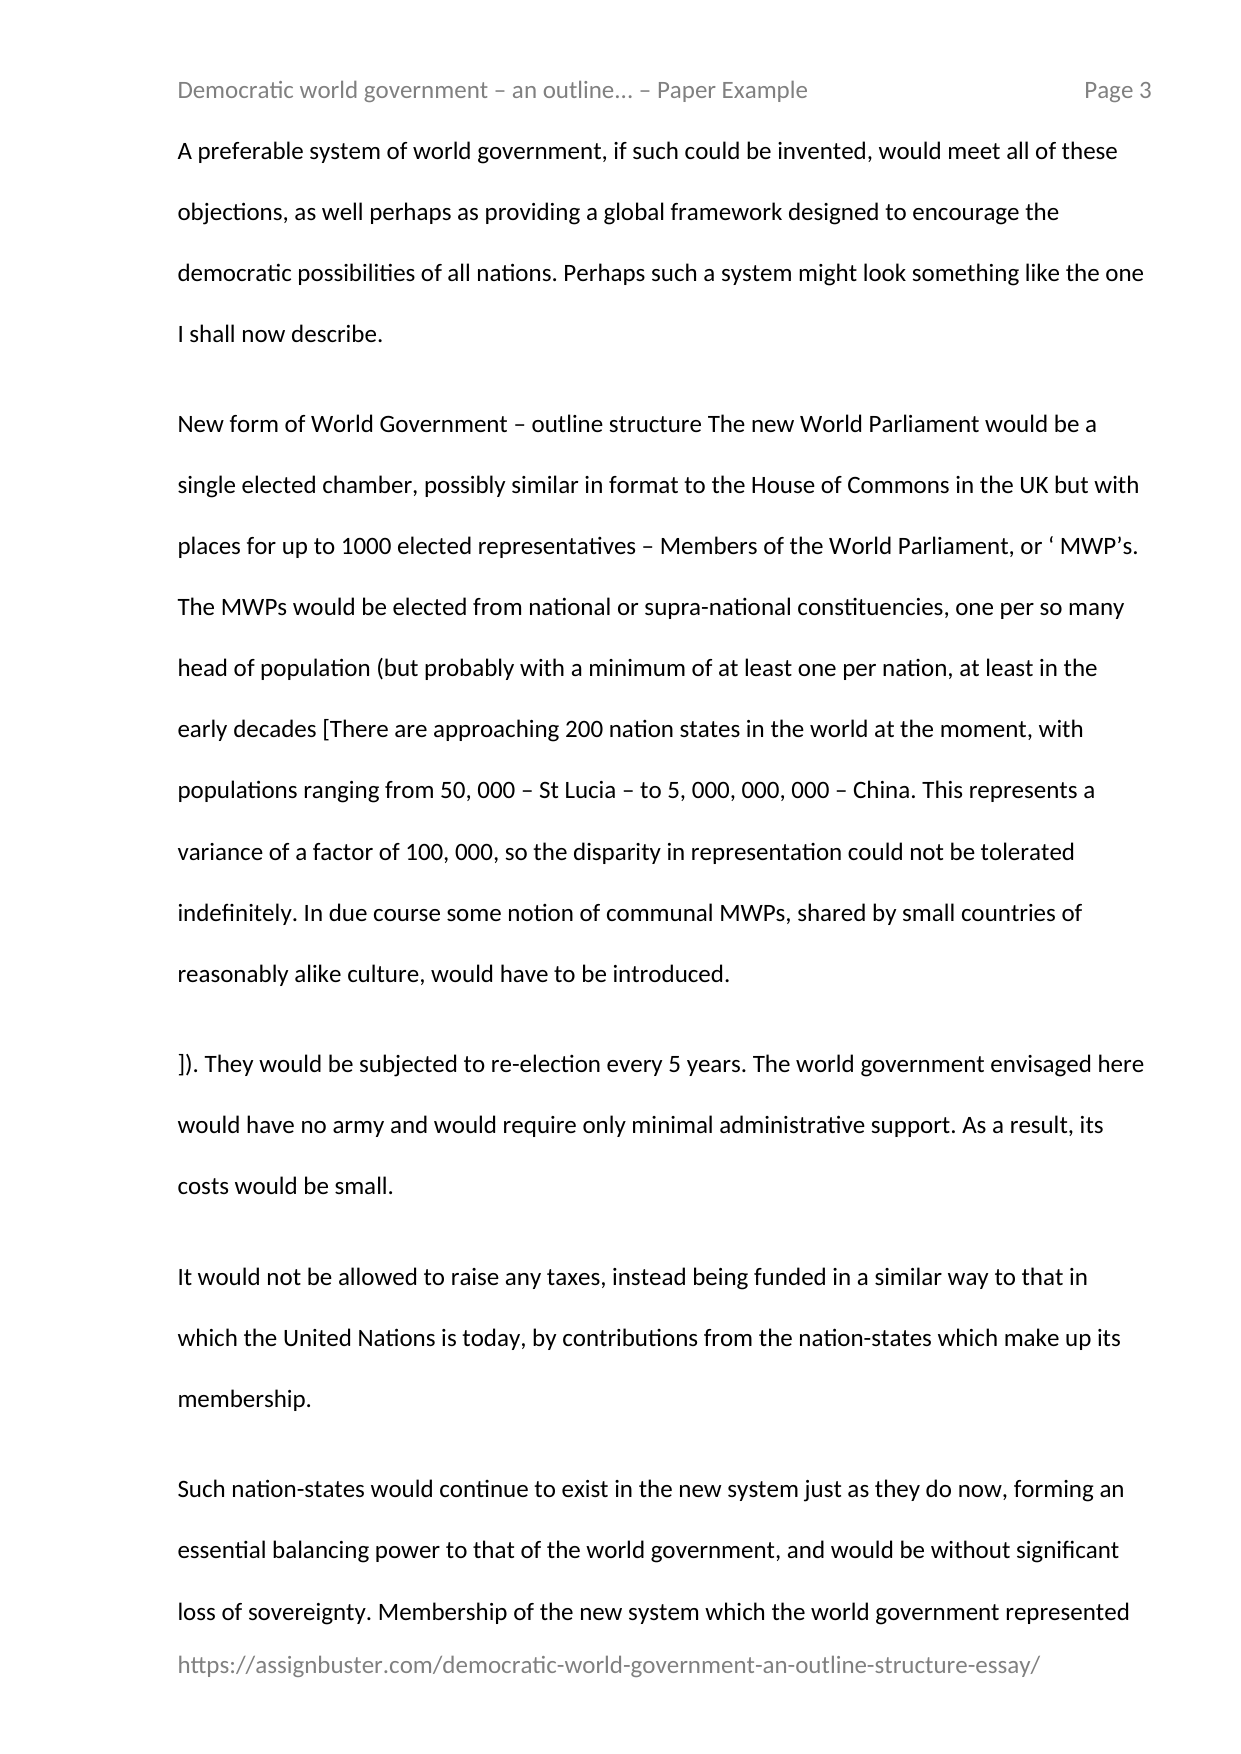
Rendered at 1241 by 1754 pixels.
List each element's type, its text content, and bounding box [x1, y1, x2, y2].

text ]). They would be subjected to re-election every 5 years. The world government envisaged here would have no army and would require only minimal administrative support. As a result, its costs would be small. [177, 1048, 1152, 1201]
text A preferable system of world government, if such could be invented, would meet all of these objections, as well perhaps as providing a global framework designed to encourage the democratic possibilities of all nations. Perhaps such a system might look something like the one I shall now describe. [177, 135, 1152, 348]
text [177, 1473, 1152, 1626]
text It would not be allowed to raise any taxes, instead being funded in a similar way to that in which the United Nations is today, by contributions from the nation-states which make up its membership. [177, 1261, 1152, 1413]
text New form of World Government – outline structure The new World Parliament would be a single elected chamber, possibly similar in format to the House of Commons in the UK but with places for up to 1000 elected representatives – Members of the World Parliament, or ‘ MWP’s. The MWPs would be elected from national or supra-national constituencies, one per so many head of population (but probably with a minimum of at least one per nation, at least in the early decades [There are approaching 200 nation states in the world at the moment, with populations ranging from 50, 000 – St Lucia – to 5, 000, 000, 000 – China. This represents a variance of a factor of 100, 000, so the disparity in representation could not be tolerated indefinitely. In due course some notion of communal MWPs, shared by small countries of reasonably alike culture, would have to be introduced. [177, 408, 1152, 988]
